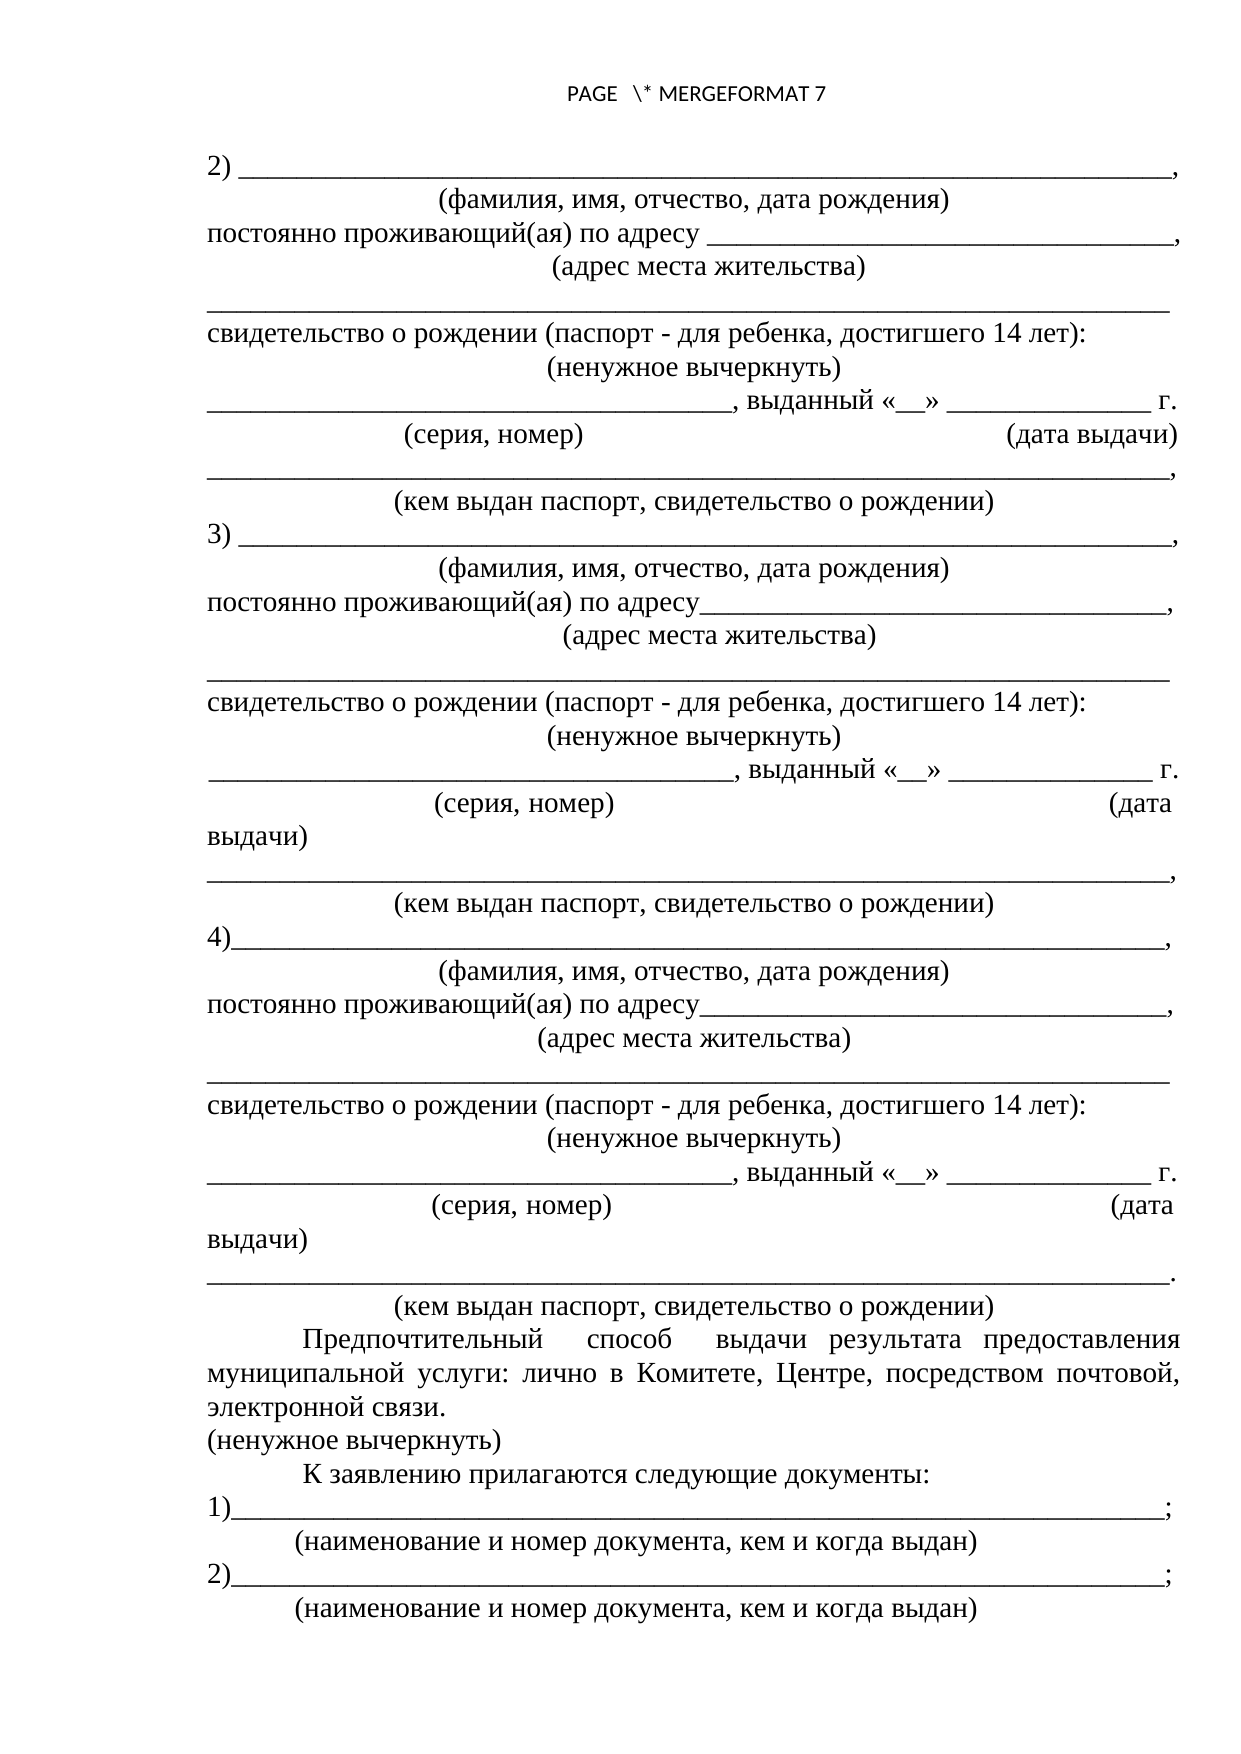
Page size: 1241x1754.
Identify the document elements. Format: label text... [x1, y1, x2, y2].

text постоянно проживающий(ая) по адресу________________________________, [207, 584, 1181, 617]
text (кем выдан паспорт, свидетельство о рождении) [207, 483, 1181, 517]
text (кем выдан паспорт, свидетельство о рождении) [207, 1288, 1181, 1322]
text ____________________________________, выданный «__» ______________ г. [207, 751, 1181, 785]
text (фамилия, имя, отчество, дата рождения) [207, 550, 1181, 584]
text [207, 1590, 1181, 1623]
text (серия, номер) (дата выдачи) __________________________________________________________________, [207, 416, 1181, 483]
text 4)________________________________________________________________, [207, 919, 1181, 953]
text (кем выдан паспорт, свидетельство о рождении) [207, 886, 1181, 919]
text К заявлению прилагаются следующие документы: [207, 1456, 1181, 1489]
text ____________________________________, выданный «__» ______________ г. [207, 1154, 1181, 1187]
text 1)________________________________________________________________; [207, 1489, 1181, 1523]
text (ненужное вычеркнуть) [207, 1120, 1181, 1154]
text (адрес места жительства) [207, 617, 1181, 651]
text __________________________________________________________________ [207, 651, 1181, 684]
text (серия, номер) (дата выдачи) __________________________________________________________________, [207, 785, 1181, 886]
text __________________________________________________________________ [207, 1053, 1181, 1087]
text (адрес места жительства) [207, 248, 1181, 282]
text свидетельство о рождении (паспорт - для ребенка, достигшего 14 лет): [207, 684, 1181, 718]
text 3) ________________________________________________________________, [207, 517, 1181, 550]
text постоянно проживающий(ая) по адресу ________________________________, [207, 215, 1181, 248]
text __________________________________________________________________ свидетельство о рождении (паспорт - для ребенка, достигшего 14 лет): [207, 282, 1181, 349]
text (ненужное вычеркнуть) [207, 1422, 1181, 1456]
text свидетельство о рождении (паспорт - для ребенка, достигшего 14 лет): [207, 1087, 1181, 1120]
text (серия, номер) (дата выдачи) __________________________________________________________________. [207, 1187, 1181, 1288]
text 2) ________________________________________________________________, [207, 148, 1181, 181]
text (ненужное вычеркнуть) [207, 349, 1181, 382]
text 2)________________________________________________________________; [207, 1556, 1181, 1590]
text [207, 1523, 1181, 1556]
text (фамилия, имя, отчество, дата рождения) [207, 181, 1181, 215]
text Предпочтительный способ выдачи результата предоставления муниципальной услуги: лично в Комитете, Центре, посредством почтовой, электронной связи. [207, 1322, 1181, 1422]
text (адрес места жительства) [207, 1020, 1181, 1053]
text (фамилия, имя, отчество, дата рождения) [207, 953, 1181, 986]
text постоянно проживающий(ая) по адресу________________________________, [207, 986, 1181, 1020]
text ____________________________________, выданный «__» ______________ г. [207, 382, 1181, 416]
text (ненужное вычеркнуть) [207, 718, 1181, 751]
